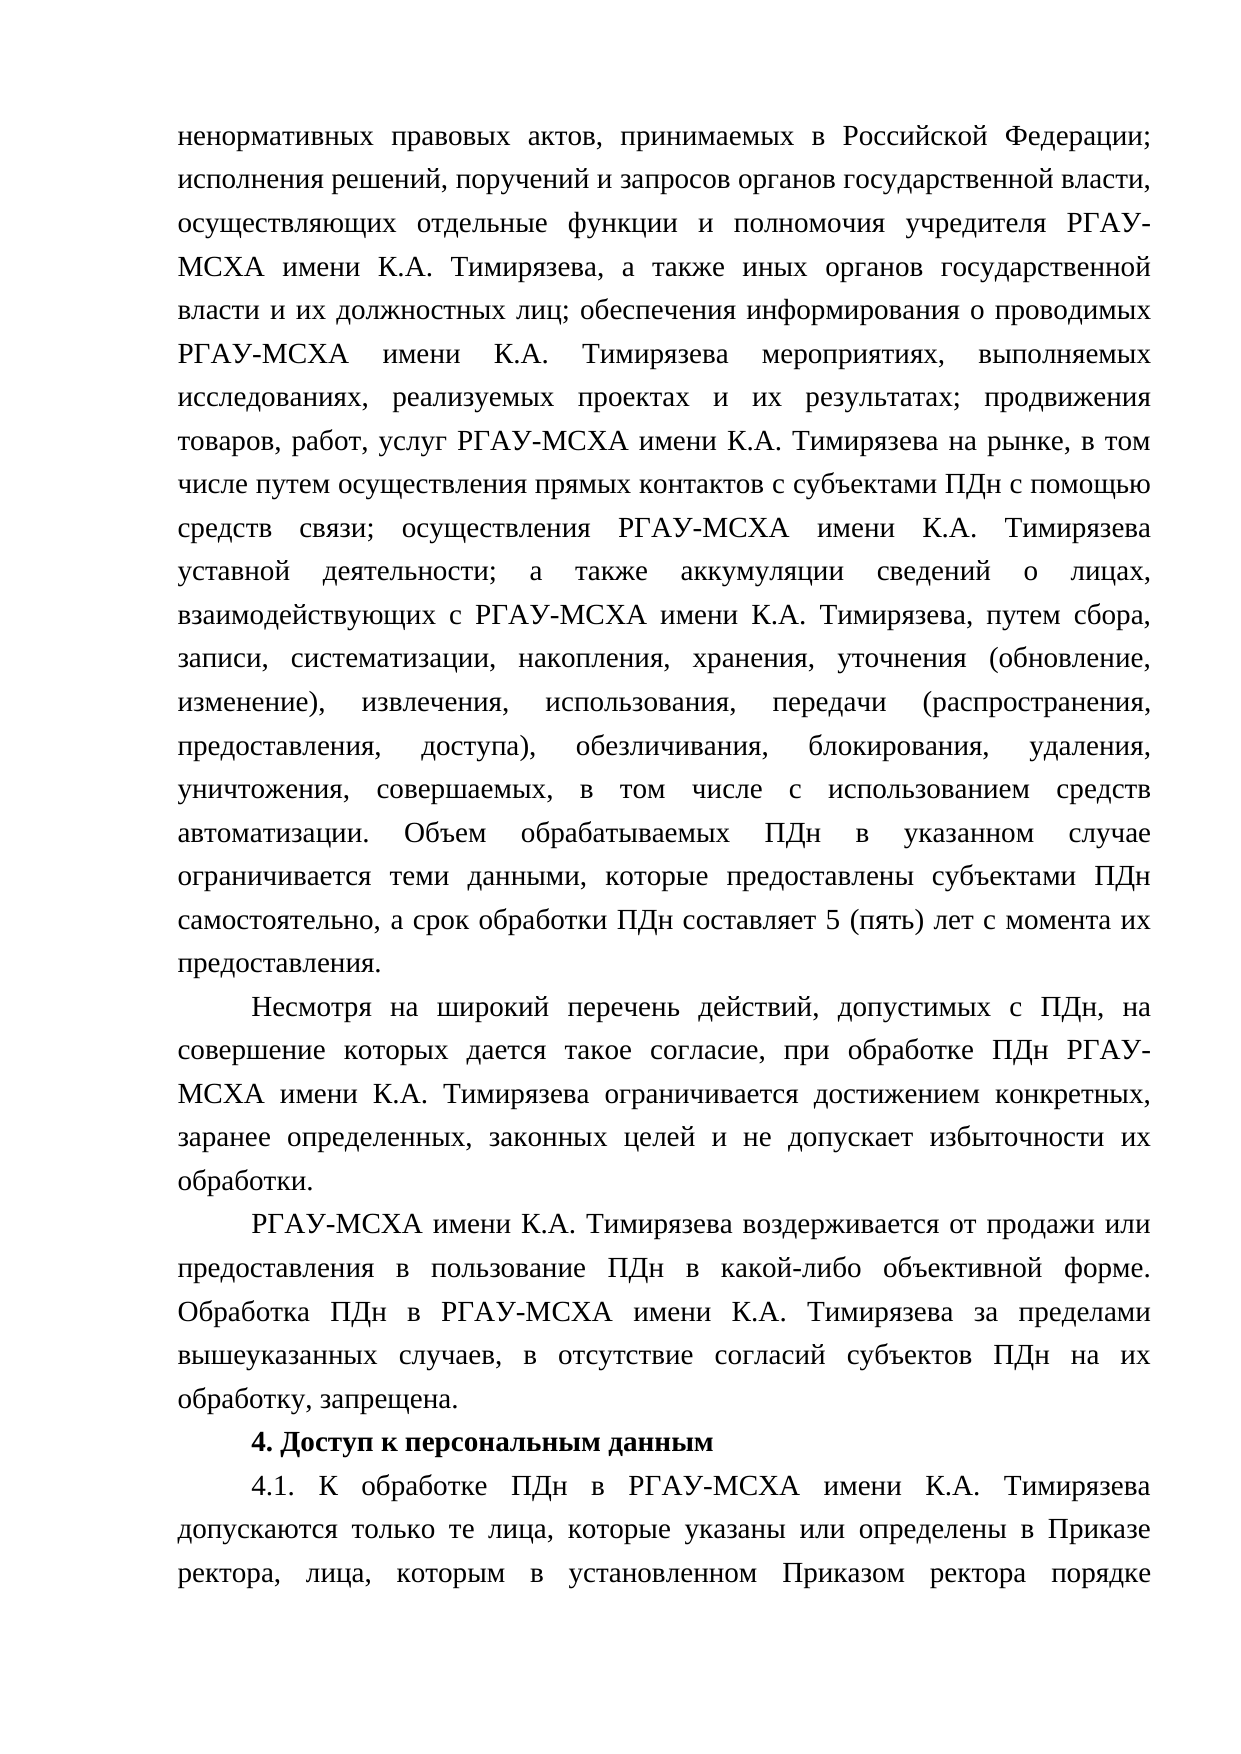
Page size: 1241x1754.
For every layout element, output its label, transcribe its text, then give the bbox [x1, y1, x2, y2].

text РГАУ-МСХА имени К.А. Тимирязева воздерживается от продажи или предоставления в пользование ПДн в какой-либо объективной форме. Обработка ПДн в РГАУ-МСХА имени К.А. Тимирязева за пределами вышеуказанных случаев, в отсутствие согласий субъектов ПДн на их обработку, запрещена. [177, 1207, 1152, 1414]
text 4. Доступ к персональным данным [177, 1424, 1152, 1458]
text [177, 1468, 1152, 1588]
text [177, 118, 1152, 979]
text Несмотря на широкий перечень действий, допустимых с ПДн, на совершение которых дается такое согласие, при обработке ПДн РГАУ-МСХА имени К.А. Тимирязева ограничивается достижением конкретных, заранее определенных, законных целей и не допускает избыточности их обработки. [177, 989, 1152, 1197]
